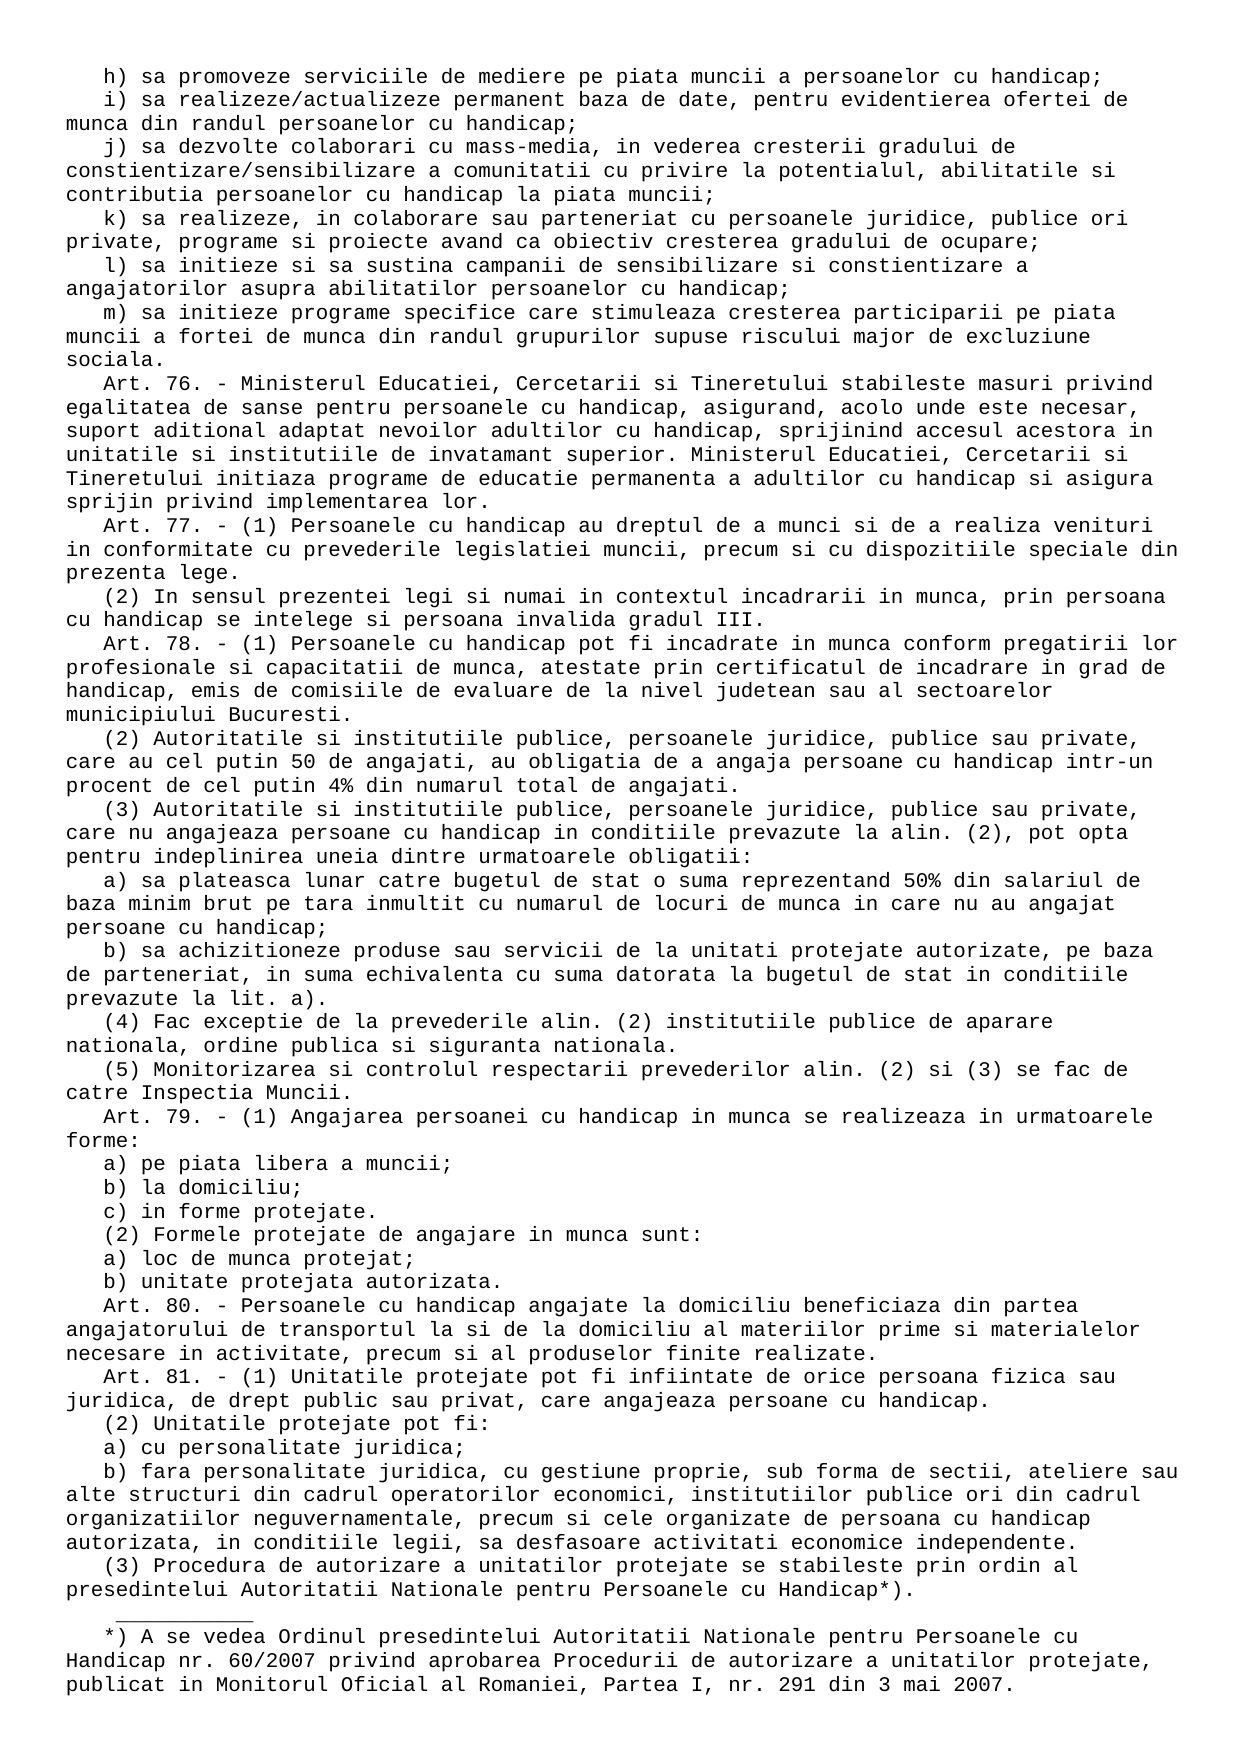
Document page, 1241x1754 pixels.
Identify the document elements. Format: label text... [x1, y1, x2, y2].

text j) sa dezvolte colaborari cu mass-media, in vederea cresterii gradului de constientizare/sensibilizare a comunitatii cu privire la potentialul, abilitatile si contributia persoanelor cu handicap la piata muncii; [66, 137, 1191, 207]
text Art. 78. - (1) Persoanele cu handicap pot fi incadrate in munca conform pregatirii lor profesionale si capacitatii de munca, atestate prin certificatul de incadrare in grad de handicap, emis de comisiile de evaluare de la nivel judetean sau al sectoarelor municipiului Bucuresti. [66, 633, 1191, 728]
text (2) Unitatile protejate pot fi: [66, 1413, 1191, 1437]
text (3) Autoritatile si institutiile publice, persoanele juridice, publice sau private, care nu angajeaza persoane cu handicap in conditiile prevazute la alin. (2), pot opta pentru indeplinirea uneia dintre urmatoarele obligatii: [66, 799, 1191, 869]
text (2) Formele protejate de angajare in munca sunt: [66, 1224, 1191, 1248]
text b) unitate protejata autorizata. [66, 1272, 1191, 1295]
text m) sa initieze programe specifice care stimuleaza cresterea participarii pe piata muncii a fortei de munca din randul grupurilor supuse riscului major de excluziune sociala. [66, 302, 1191, 373]
text (3) Procedura de autorizare a unitatilor protejate se stabileste prin ordin al presedintelui Autoritatii Nationale pentru Persoanele cu Handicap*). [66, 1555, 1191, 1603]
text a) pe piata libera a muncii; [66, 1153, 1191, 1177]
text (5) Monitorizarea si controlul respectarii prevederilor alin. (2) si (3) se fac de catre Inspectia Muncii. [66, 1059, 1191, 1106]
text h) sa promoveze serviciile de mediere pe piata muncii a persoanelor cu handicap; [66, 66, 1191, 89]
text b) la domiciliu; [66, 1177, 1191, 1201]
text b) sa achizitioneze produse sau servicii de la unitati protejate autorizate, pe baza de parteneriat, in suma echivalenta cu suma datorata la bugetul de stat in conditiile prevazute la lit. a). [66, 941, 1191, 1011]
text *) A se vedea Ordinul presedintelui Autoritatii Nationale pentru Persoanele cu Handicap nr. 60/2007 privind aprobarea Procedurii de autorizare a unitatilor protejate, publicat in Monitorul Oficial al Romaniei, Partea I, nr. 291 din 3 mai 2007. [66, 1626, 1191, 1697]
text k) sa realizeze, in colaborare sau parteneriat cu persoanele juridice, publice ori private, programe si proiecte avand ca obiectiv cresterea gradului de ocupare; [66, 207, 1191, 255]
text Art. 81. - (1) Unitatile protejate pot fi infiintate de orice persoana fizica sau juridica, de drept public sau privat, care angajeaza persoane cu handicap. [66, 1366, 1191, 1413]
text b) fara personalitate juridica, cu gestiune proprie, sub forma de sectii, ateliere sau alte structuri din cadrul operatorilor economici, institutiilor publice ori din cadrul organizatiilor neguvernamentale, precum si cele organizate de persoana cu handicap autorizata, in conditiile legii, sa desfasoare activitati economice independente. [66, 1461, 1191, 1555]
text a) loc de munca protejat; [66, 1248, 1191, 1272]
text Art. 76. - Ministerul Educatiei, Cercetarii si Tineretului stabileste masuri privind egalitatea de sanse pentru persoanele cu handicap, asigurand, acolo unde este necesar, suport aditional adaptat nevoilor adultilor cu handicap, sprijinind accesul acestora in unitatile si institutiile de invatamant superior. Ministerul Educatiei, Cercetarii si Tineretului initiaza programe de educatie permanenta a adultilor cu handicap si asigura sprijin privind implementarea lor. [66, 373, 1191, 515]
text ___________ [66, 1603, 1191, 1626]
text Art. 77. - (1) Persoanele cu handicap au dreptul de a munci si de a realiza venituri in conformitate cu prevederile legislatiei muncii, precum si cu dispozitiile speciale din prezenta lege. [66, 515, 1191, 586]
text i) sa realizeze/actualizeze permanent baza de date, pentru evidentierea ofertei de munca din randul persoanelor cu handicap; [66, 89, 1191, 137]
text a) sa plateasca lunar catre bugetul de stat o suma reprezentand 50% din salariul de baza minim brut pe tara inmultit cu numarul de locuri de munca in care nu au angajat persoane cu handicap; [66, 869, 1191, 941]
text a) cu personalitate juridica; [66, 1437, 1191, 1461]
text (2) In sensul prezentei legi si numai in contextul incadrarii in munca, prin persoana cu handicap se intelege si persoana invalida gradul III. [66, 586, 1191, 633]
text (4) Fac exceptie de la prevederile alin. (2) institutiile publice de aparare nationala, ordine publica si siguranta nationala. [66, 1011, 1191, 1059]
text c) in forme protejate. [66, 1201, 1191, 1224]
text Art. 80. - Persoanele cu handicap angajate la domiciliu beneficiaza din partea angajatorului de transportul la si de la domiciliu al materiilor prime si materialelor necesare in activitate, precum si al produselor finite realizate. [66, 1295, 1191, 1366]
text l) sa initieze si sa sustina campanii de sensibilizare si constientizare a angajatorilor asupra abilitatilor persoanelor cu handicap; [66, 255, 1191, 302]
text Art. 79. - (1) Angajarea persoanei cu handicap in munca se realizeaza in urmatoarele forme: [66, 1106, 1191, 1153]
text (2) Autoritatile si institutiile publice, persoanele juridice, publice sau private, care au cel putin 50 de angajati, au obligatia de a angaja persoane cu handicap intr-un procent de cel putin 4% din numarul total de angajati. [66, 728, 1191, 799]
